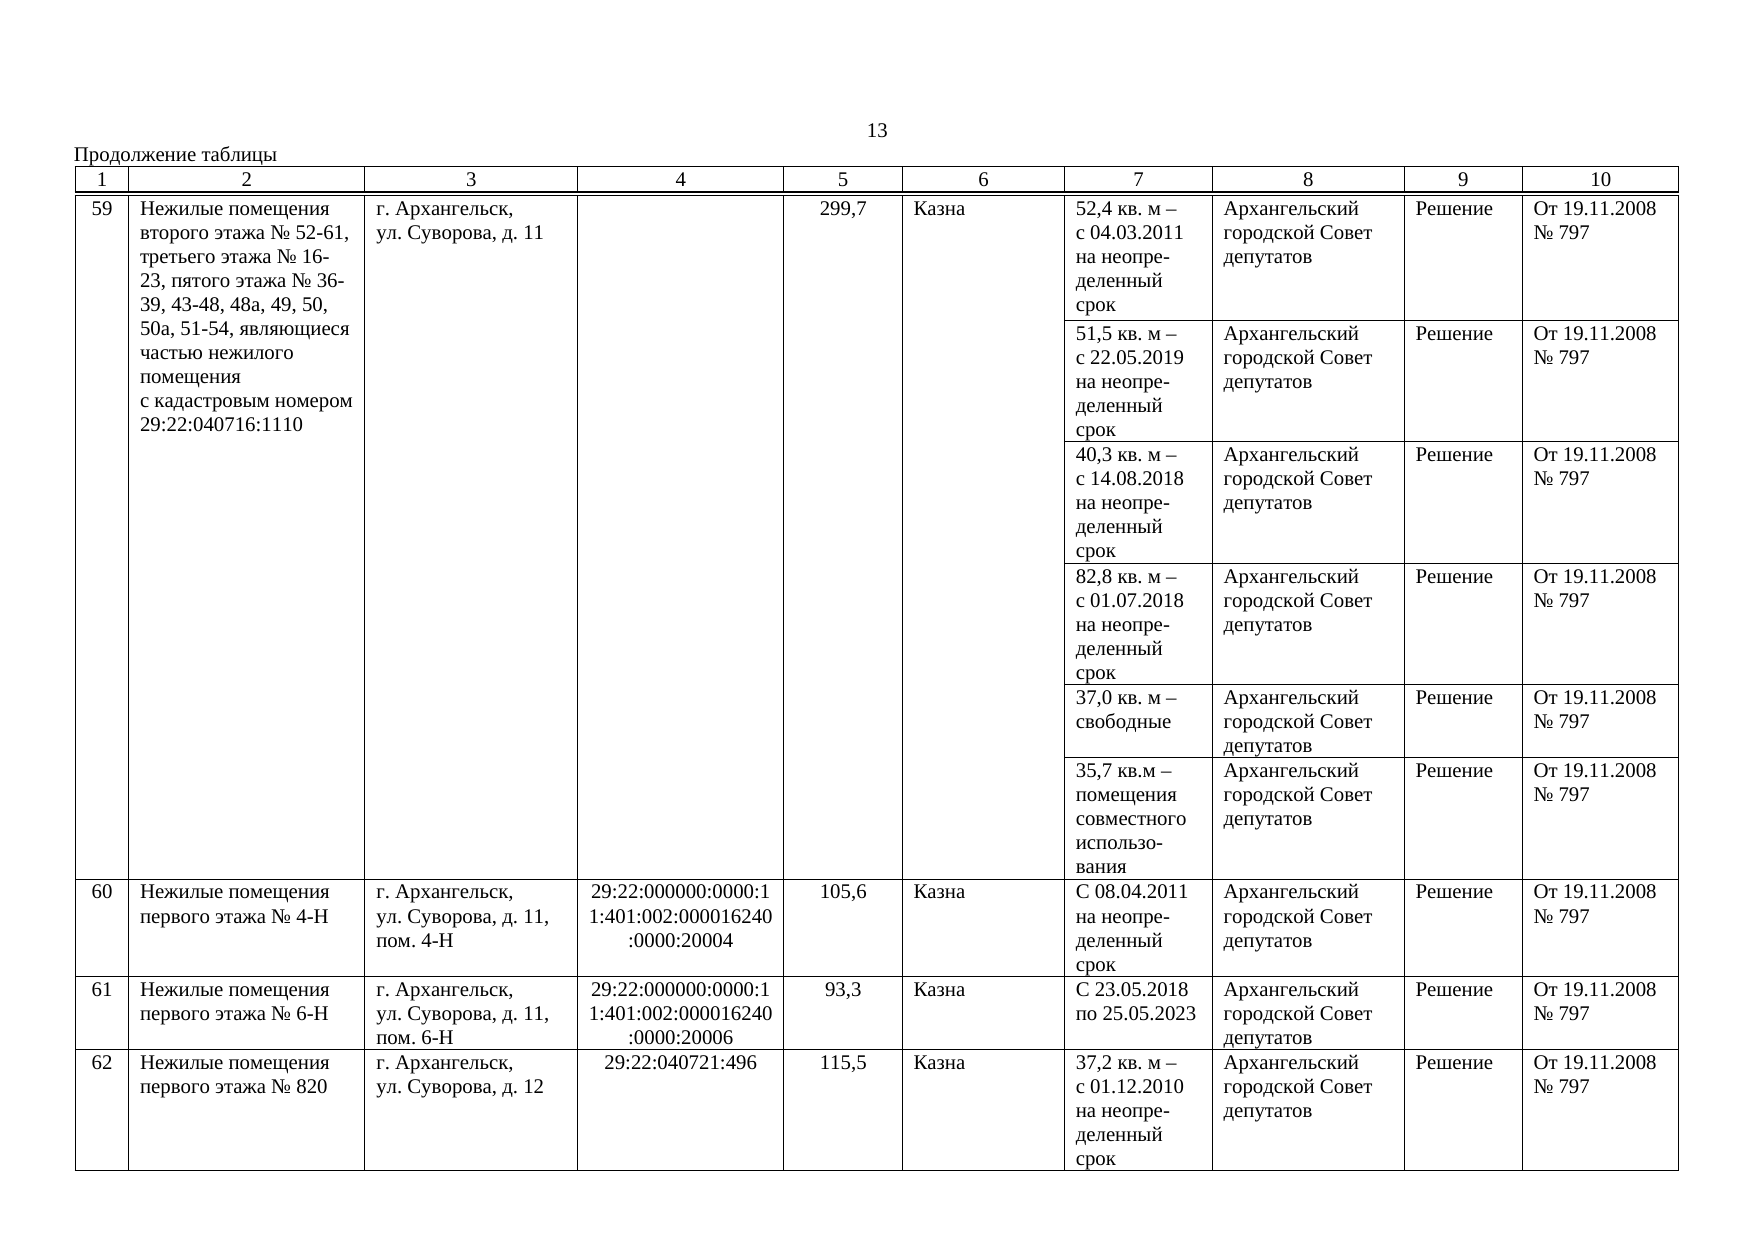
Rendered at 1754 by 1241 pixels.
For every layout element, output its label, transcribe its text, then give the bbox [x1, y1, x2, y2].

table_cell 60 [76, 880, 128, 976]
table_cell Нежилые помещения первого этажа № 6-Н [129, 977, 364, 1049]
table_cell Архангельский городской Совет депутатов [1213, 196, 1404, 320]
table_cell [365, 1050, 577, 1170]
table_cell От 19.11.2008 № 797 [1523, 977, 1678, 1049]
table_cell г. Архангельск, ул. Суворова, д. 11, пом. 4-Н [365, 880, 577, 976]
table_cell Казна [903, 1050, 1064, 1170]
table_cell Решение [1405, 685, 1522, 757]
table_cell Архангельский городской Совет депутатов [1213, 321, 1404, 441]
table_cell 35,7 кв.м – помещения совместного использо-вания [1065, 758, 1212, 878]
table_cell 37,2 кв. м – с 01.12.2010 на неопре-деленный срок [1065, 1050, 1212, 1170]
table_cell От 19.11.2008 № 797 [1523, 1050, 1678, 1170]
table_cell 61 [76, 977, 128, 1049]
table_cell г. Архангельск, ул. Суворова, д. 11, пом. 6-Н [365, 977, 577, 1049]
table_cell Казна [903, 196, 1064, 878]
table_cell Решение [1405, 880, 1522, 976]
table_cell Решение [1405, 1050, 1522, 1170]
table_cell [1213, 1050, 1404, 1170]
table_cell г. Архангельск, ул. Суворова, д. 11 [365, 196, 577, 878]
table_cell Решение [1405, 977, 1522, 1049]
table_cell 62 [76, 1050, 128, 1170]
table_cell От 19.11.2008 № 797 [1523, 880, 1678, 976]
table_cell 51,5 кв. м – с 22.05.2019 на неопре-деленный срок [1065, 321, 1212, 441]
table_cell Решение [1405, 758, 1522, 878]
table_cell 29:22:000000:0000:11:401:002:000016240:0000:20006 [578, 977, 783, 1049]
table_cell 59 [76, 196, 128, 878]
table_cell От 19.11.2008 № 797 [1523, 442, 1678, 562]
table_cell Архангельский городской Совет депутатов [1213, 442, 1404, 562]
table_cell 29:22:000000:0000:11:401:002:000016240:0000:20004 [578, 880, 783, 976]
table_cell От 19.11.2008 № 797 [1523, 321, 1678, 441]
table_cell Архангельский городской Совет депутатов [1213, 564, 1404, 684]
table_cell От 19.11.2008 № 797 [1523, 196, 1678, 320]
table_cell 105,6 [784, 880, 902, 976]
table_cell Казна [903, 977, 1064, 1049]
table_cell 40,3 кв. м – с 14.08.2018 на неопре-деленный срок [1065, 442, 1212, 562]
table_cell Решение [1405, 196, 1522, 320]
table_cell От 19.11.2008 № 797 [1523, 564, 1678, 684]
table_cell Архангельский городской Совет депутатов [1213, 758, 1404, 878]
table_cell 299,7 [784, 196, 902, 878]
table_cell 52,4 кв. м – с 04.03.2011 на неопре-деленный срок [1065, 196, 1212, 320]
table_cell 115,5 [784, 1050, 902, 1170]
table_cell Решение [1405, 321, 1522, 441]
table_cell Решение [1405, 564, 1522, 684]
table_cell Архангельский городской Совет депутатов [1213, 880, 1404, 976]
table_cell [578, 196, 783, 878]
table_cell С 23.05.2018 по 25.05.2023 [1065, 977, 1212, 1049]
table_cell Архангельский городской Совет депутатов [1213, 685, 1404, 757]
table_cell Архангельский городской Совет депутатов [1213, 977, 1404, 1049]
table_cell Казна [903, 880, 1064, 976]
table_cell 29:22:040721:496 [578, 1050, 783, 1170]
table_cell 82,8 кв. м – с 01.07.2018 на неопре-деленный срок [1065, 564, 1212, 684]
table_cell От 19.11.2008 № 797 [1523, 758, 1678, 878]
table_cell Решение [1405, 442, 1522, 562]
table_cell С 08.04.2011 на неопре-деленный срок [1065, 880, 1212, 976]
table_cell 37,0 кв. м – свободные [1065, 685, 1212, 757]
table_cell От 19.11.2008 № 797 [1523, 685, 1678, 757]
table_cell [129, 1050, 364, 1170]
table_cell Нежилые помещения первого этажа № 4-Н [129, 880, 364, 976]
table_cell 93,3 [784, 977, 902, 1049]
table_cell Нежилые помещения второго этажа № 52-61, третьего этажа № 16-23, пятого этажа № 36-39, 43-48, 48а, 49, 50, 50а, 51-54, являющиеся частью нежилого помещения с кадастровым номером 29:22:040716:1110 [129, 196, 364, 878]
